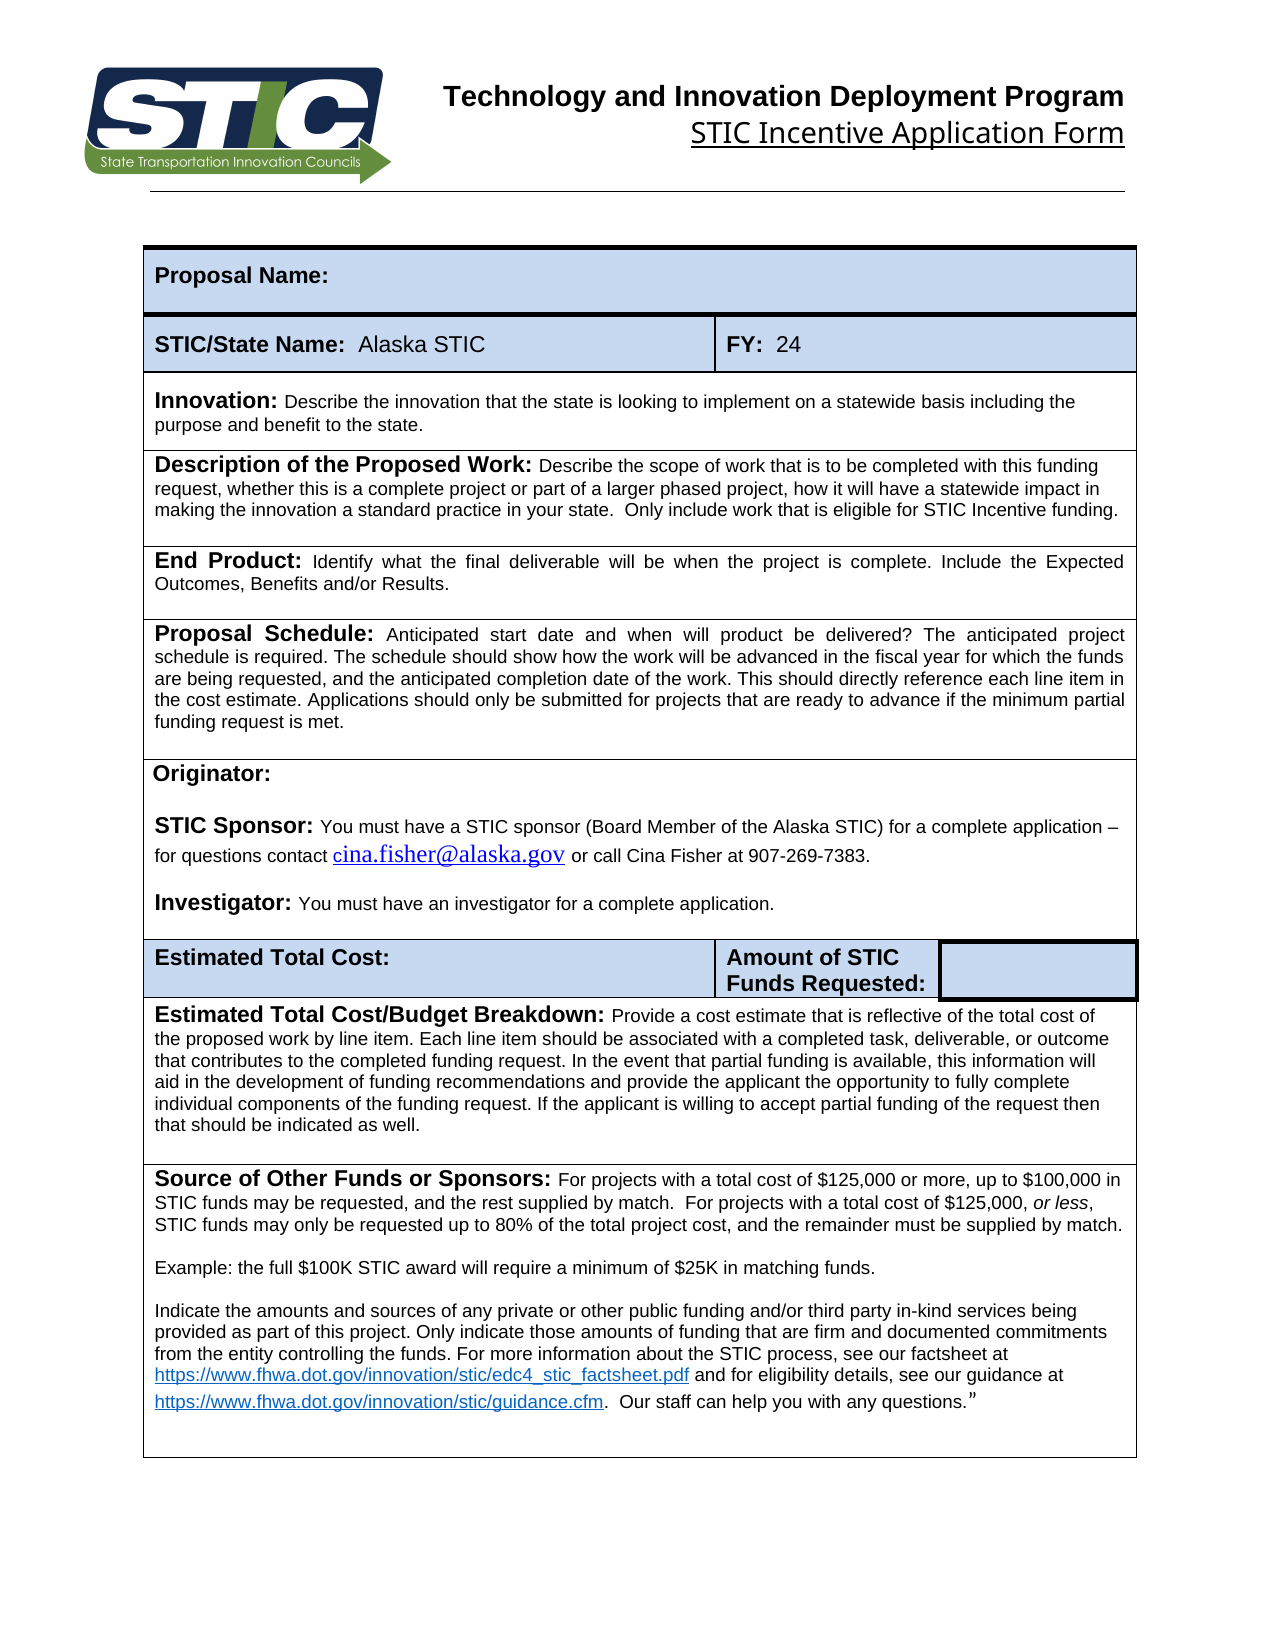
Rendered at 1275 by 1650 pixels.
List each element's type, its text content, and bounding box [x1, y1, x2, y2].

table_cell Description of the Proposed Work: Describe the scope of work that is to be completed with this funding request, whether this is a complete project or part of a larger phased project, how it will have a statewide impact in making the innovation a standard practice in your state. Only include work that is eligible for STIC Incentive funding. [144, 451, 1136, 546]
table_cell STIC/State Name: Alaska STIC [144, 317, 714, 371]
table_cell Source of Other Funds or Sponsors: For projects with a total cost of $125,000 or more, up to $100,000 in STIC funds may be requested, and the rest supplied by match. For projects with a total cost of $125,000, or less, STIC funds may only be requested up to 80% of the total project cost, and the remainder must be supplied by match. Example: the full $100K STIC award will require a minimum of $25K in matching funds. Indicate the amounts and sources of any private or other public funding and/or third party in-kind services being provided as part of this project. Only indicate those amounts of funding that are firm and documented commitments from the entity controlling the funds. For more information about the STIC process, see our factsheet at https://www.fhwa.dot.gov/innovation/stic/edc4_stic_factsheet.pdf and for eligibility details, see our guidance at https://www.fhwa.dot.gov/innovation/stic/guidance.cfm. Our staff can help you with any questions.” [144, 1165, 1136, 1457]
table_cell Estimated Total Cost: [144, 940, 714, 997]
table_cell Amount of STIC Funds Requested: [716, 940, 938, 997]
table_cell [942, 944, 1135, 997]
table_cell Originator: STIC Sponsor: You must have a STIC sponsor (Board Member of the Alaska STIC) for a complete application – for questions contact cina.fisher@alaska.gov or call Cina Fisher at 907-269-7383. Investigator: You must have an investigator for a complete application. [144, 760, 1136, 939]
table_cell End Product: Identify what the final deliverable will be when the project is complete. Include the Expected Outcomes, Benefits and/or Results. [144, 547, 1136, 618]
picture [83, 66, 394, 187]
table_cell Estimated Total Cost/Budget Breakdown: Provide a cost estimate that is reflective of the total cost of the proposed work by line item. Each line item should be associated with a completed task, deliverable, or outcome that contributes to the completed funding request. In the event that partial funding is available, this information will aid in the development of funding recommendations and provide the applicant the opportunity to fully complete individual components of the funding request. If the applicant is willing to accept partial funding of the request then that should be indicated as well. [144, 998, 1136, 1164]
table_cell Innovation: Describe the innovation that the state is looking to implement on a statewide basis including the purpose and benefit to the state. [144, 373, 1136, 450]
table_cell FY: 24 [716, 317, 1136, 371]
table_header Proposal Name: [144, 250, 1136, 312]
table_cell Proposal Schedule: Anticipated start date and when will product be delivered? The anticipated project schedule is required. The schedule should show how the work will be advanced in the fiscal year for which the funds are being requested, and the anticipated completion date of the work. This should directly reference each line item in the cost estimate. Applications should only be submitted for projects that are ready to advance if the minimum partial funding request is met. [144, 620, 1136, 758]
